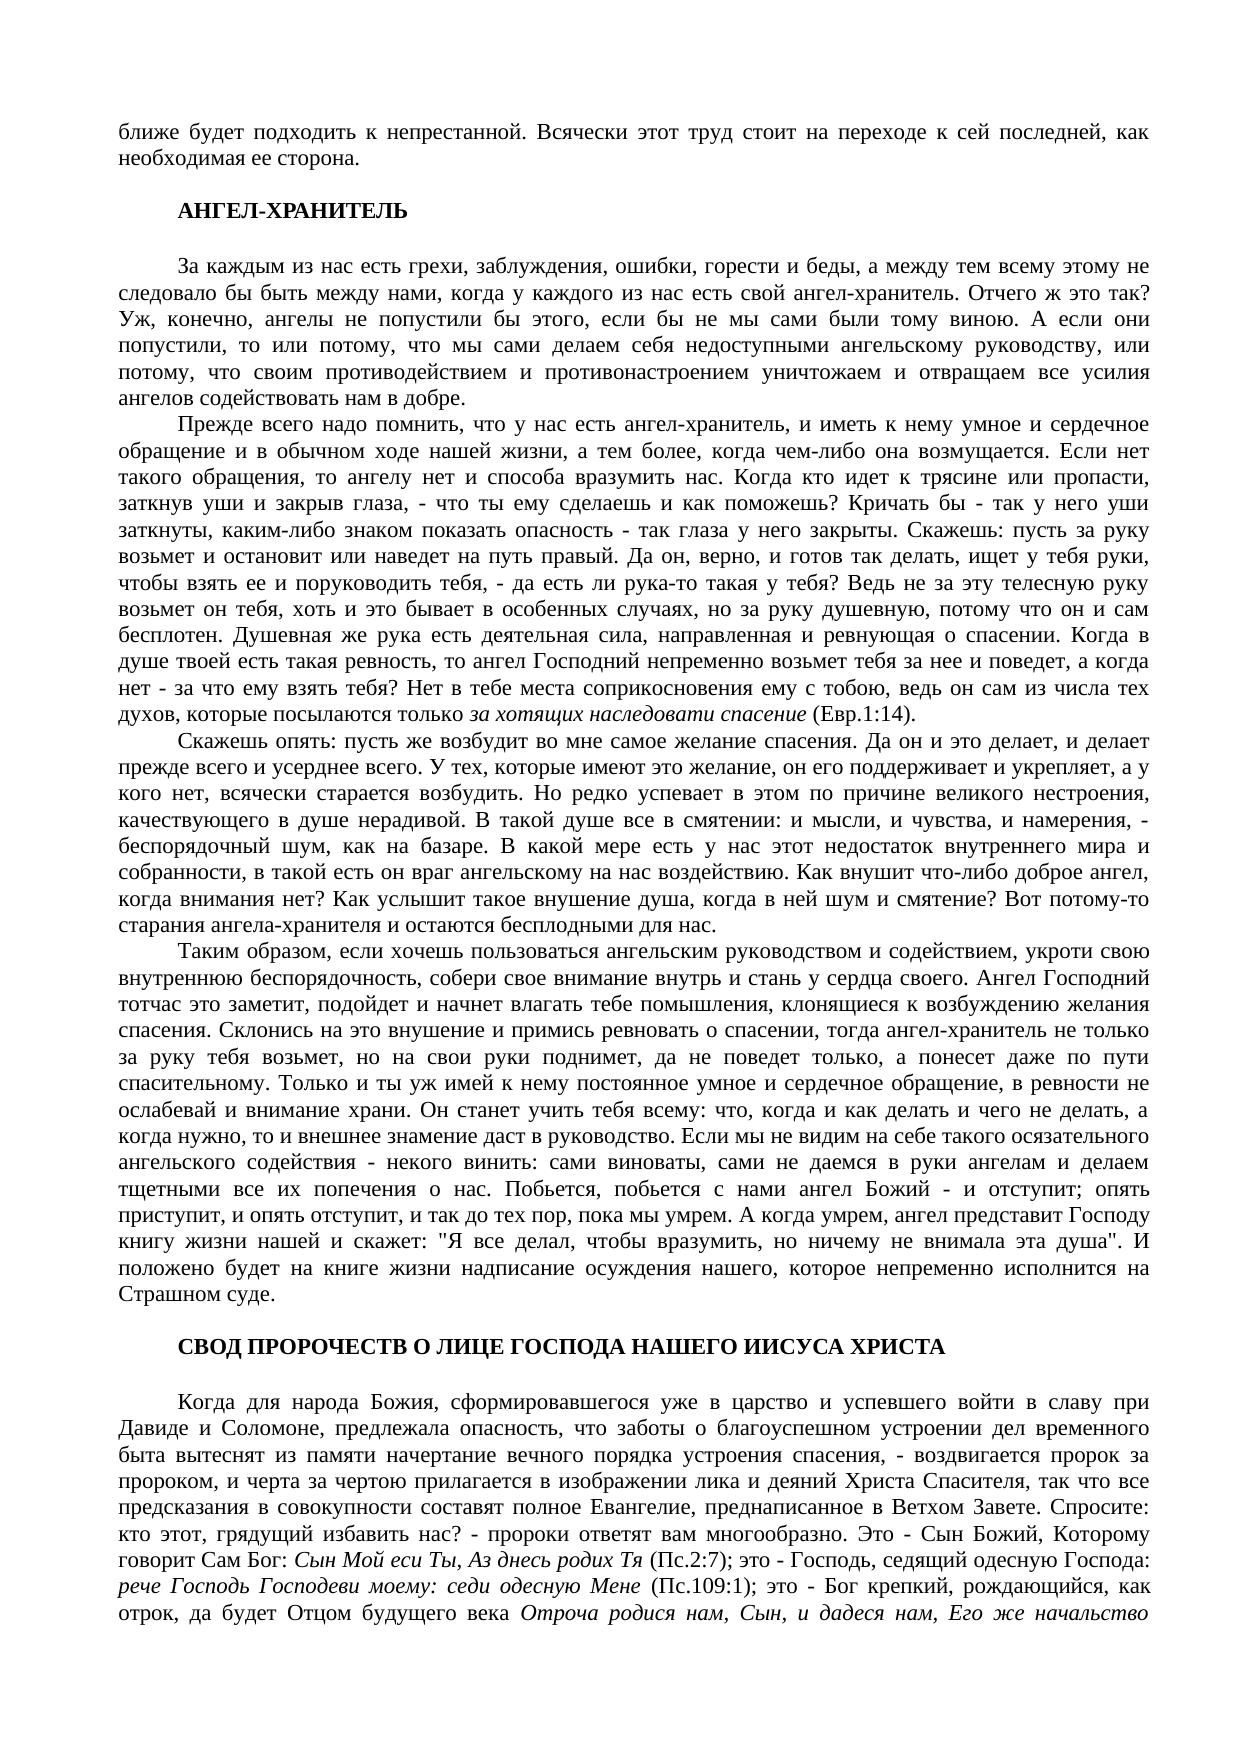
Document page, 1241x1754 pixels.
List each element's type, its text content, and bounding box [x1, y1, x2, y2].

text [118, 118, 1152, 171]
text Прежде всего надо помнить, что у нас есть ангел-хранитель, и иметь к нему умное и сердечное обращение и в обычном ходе нашей жизни, а тем более, когда чем-либо она возмущается. Если нет такого обращения, то ангелу нет и способа вразумить нас. Когда кто идет к трясине или пропасти, заткнув уши и закрыв глаза, - что ты ему сделаешь и как поможешь? Кричать бы - так у него уши заткнуты, каким-либо знаком показать опасность - так глаза у него закрыты. Скажешь: пусть за руку возьмет и остановит или наведет на путь правый. Да он, верно, и готов так делать, ищет у тебя руки, чтобы взять ее и поруководить тебя, - да есть ли рука-то такая у тебя? Ведь не за эту телесную руку возьмет он тебя, хоть и это бывает в особенных случаях, но за руку душевную, потому что он и сам бесплотен. Душевная же рука есть деятельная сила, направленная и ревнующая о спасении. Когда в душе твоей есть такая ревность, то ангел Господний непременно возьмет тебя за нее и поведет, а когда нет - за что ему взять тебя? Нет в тебе места соприкосновения ему с тобою, ведь он сам из числа тех духов, которые посылаются только за хотящих наследовати спасение (Евр.1:14). [118, 410, 1152, 727]
subtitle СВОД ПРОРОЧЕСТВ О ЛИЦЕ ГОСПОДА НАШЕГО ИИСУСА ХРИСТА [118, 1333, 1152, 1359]
subtitle АНГЕЛ-ХРАНИТЕЛЬ [118, 197, 1152, 223]
text За каждым из нас есть грехи, заблуждения, ошибки, горести и беды, а между тем всему этому не следовало бы быть между нами, когда у каждого из нас есть свой ангел-хранитель. Отчего ж это так? Уж, конечно, ангелы не попустили бы этого, если бы не мы сами были тому виною. А если они попустили, то или потому, что мы сами делаем себя недоступными ангельскому руководству, или потому, что своим противодействием и противонастроением уничтожаем и отвращаем все усилия ангелов содействовать нам в добре. [118, 252, 1152, 410]
text Скажешь опять: пусть же возбудит во мне самое желание спасения. Да он и это делает, и делает прежде всего и усерднее всего. У тех, которые имеют это желание, он его поддерживает и укрепляет, а у кого нет, всячески старается возбудить. Но редко успевает в этом по причине великого нестроения, качествующего в душе нерадивой. В такой душе все в смятении: и мысли, и чувства, и намерения, - беспорядочный шум, как на базаре. В какой мере есть у нас этот недостаток внутреннего мира и собранности, в такой есть он враг ангельскому на нас воздействию. Как внушит что-либо доброе ангел, когда внимания нет? Как услышит такое внушение душа, когда в ней шум и смятение? Вот потому-то старания ангела-хранителя и остаются бесплодными для нас. [118, 727, 1152, 937]
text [118, 1388, 1152, 1625]
text Таким образом, если хочешь пользоваться ангельским руководством и содействием, укроти свою внутреннюю беспорядочность, собери свое внимание внутрь и стань у сердца своего. Ангел Господний тотчас это заметит, подойдет и начнет влагать тебе помышления, клонящиеся к возбуждению желания спасения. Склонись на это внушение и примись ревновать о спасении, тогда ангел-хранитель не только за руку тебя возьмет, но на свои руки поднимет, да не поведет только, а понесет даже по пути спасительному. Только и ты уж имей к нему постоянное умное и сердечное обращение, в ревности не ослабевай и внимание храни. Он станет учить тебя всему: что, когда и как делать и чего не делать, а когда нужно, то и внешнее знамение даст в руководство. Если мы не видим на себе такого осязательного ангельского содействия - некого винить: сами виноваты, сами не даемся в руки ангелам и делаем тщетными все их попечения о нас. Побьется, побьется с нами ангел Божий - и отступит; опять приступит, и опять отступит, и так до тех пор, пока мы умрем. А когда умрем, ангел представит Господу книгу жизни нашей и скажет: "Я все делал, чтобы вразумить, но ничему не внимала эта душа". И положено будет на книге жизни надписание осуждения нашего, которое непременно исполнится на Страшном суде. [118, 937, 1152, 1306]
